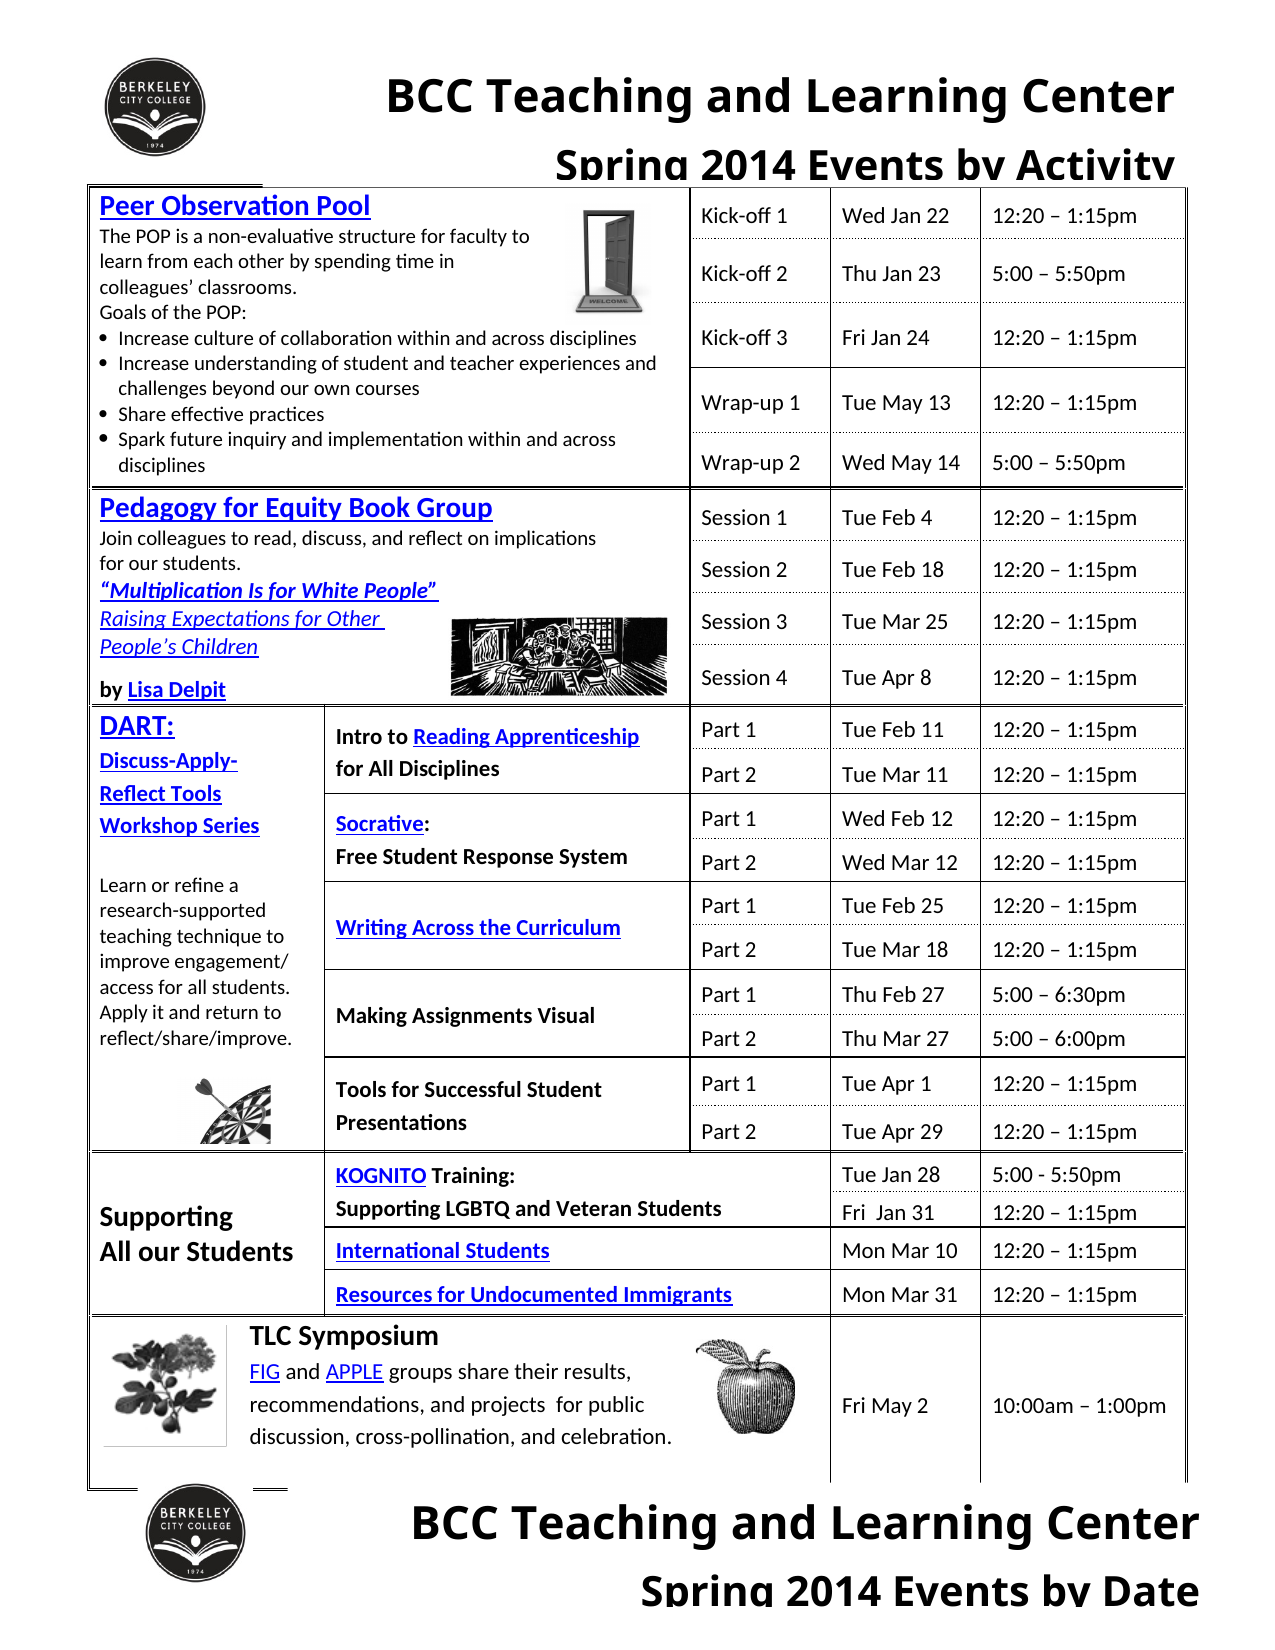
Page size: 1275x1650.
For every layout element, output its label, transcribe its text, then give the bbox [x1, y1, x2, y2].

table_cell Pedagogy for Equity Book Group Join colleagues to read, discuss, and reflect on implications for our students. “Multiplication Is for White People” Raising Expectations for Other People’s Children by Lisa Delpit [90, 486, 689, 703]
table_cell Part 1 [691, 970, 830, 1013]
table_cell Intro to Reading Apprenticeship for All Disciplines [325, 707, 689, 793]
table_cell Part 1 [691, 707, 830, 748]
table_cell Part 1 [691, 1058, 830, 1105]
table_cell Part 2 [691, 1105, 830, 1150]
table_cell 5:00 – 6:00pm [981, 1014, 1185, 1056]
table_cell Tue Apr 1 [831, 1058, 980, 1105]
table_cell Writing Across the Curriculum [325, 882, 689, 969]
table_cell 12:20 – 1:15pm [981, 1270, 1185, 1314]
table_cell 5:00 – 6:30pm [981, 970, 1185, 1013]
table_cell Tue Apr 8 [831, 644, 980, 703]
table_cell 12:20 – 1:15pm [981, 748, 1185, 793]
table_cell 12:20 – 1:15pm [981, 644, 1185, 703]
table_cell DART: Discuss-Apply- Reflect Tools Workshop Series Learn or refine a research-supported teaching technique to improve engagement/ access for all students. Apply it and return to reflect/share/improve. [90, 704, 324, 1150]
table_cell Tue Feb 11 [831, 707, 980, 748]
table_cell 12:20 – 1:15pm [981, 486, 1185, 539]
table_cell Making Assignments Visual [325, 970, 689, 1056]
table_cell Tue Mar 18 [831, 924, 980, 969]
table_cell 12:20 – 1:15pm [981, 368, 1185, 432]
table_cell 12:20 – 1:15pm [981, 592, 1185, 644]
table_cell Session 1 [691, 490, 830, 539]
table_cell Thu Feb 27 [831, 970, 980, 1013]
table_cell Part 1 [691, 794, 830, 838]
table_cell TLC Symposium FIG and APPLE groups share their results, recommendations, and projects for public discussion, cross-pollination, and celebration. [88, 1314, 830, 1488]
table_cell Kick-off 2 [691, 238, 830, 302]
picture [103, 1325, 228, 1448]
table_cell 5:00 - 5:50pm [981, 1150, 1187, 1191]
table_cell Tue Apr 29 [831, 1105, 980, 1150]
table_cell Kick-off 3 [691, 302, 830, 367]
picture [96, 50, 213, 164]
picture [442, 606, 674, 704]
table_cell Tools for Successful Student Presentations [325, 1058, 689, 1150]
table_header Peer Observation Pool The POP is a non-evaluative structure for faculty to learn from each other by spending time in colleagues’ classrooms. Goals of the POP: Increase culture of collaboration within and across disciplines Increase understanding of student and teacher experiences and challenges beyond our own courses Share effective practices Spark future inquiry and implementation within and across disciplines [90, 188, 689, 486]
table_cell Mon Mar 31 [831, 1270, 980, 1314]
table_cell Tue Feb 18 [831, 540, 980, 592]
table_cell Thu Jan 23 [831, 238, 980, 302]
picture [695, 1339, 795, 1434]
table_cell 12:20 – 1:15pm [981, 1105, 1185, 1150]
table_cell Session 3 [691, 592, 830, 644]
table_header Kick-off 1 [691, 188, 830, 237]
table_cell Tue Feb 25 [831, 882, 980, 924]
table_cell Supporting All our Students [88, 1150, 324, 1314]
table_cell Tue Jan 28 [831, 1153, 980, 1191]
table_cell 12:20 – 1:15pm [981, 1191, 1185, 1226]
table_cell Session 2 [691, 540, 830, 592]
table_cell Wrap-up 2 [691, 432, 830, 486]
picture [137, 1475, 253, 1590]
table_header Wed Jan 22 [831, 188, 980, 237]
table_cell Fri May 2 [831, 1317, 980, 1482]
table_cell Thu Mar 27 [831, 1014, 980, 1056]
table_cell Wed Feb 12 [831, 794, 980, 838]
table_cell 5:00 – 5:50pm [981, 432, 1185, 486]
table_cell Wed May 14 [831, 432, 980, 486]
table_cell 12:20 – 1:15pm [981, 704, 1185, 748]
table_cell Wrap-up 1 [691, 368, 830, 432]
table_cell 12:20 – 1:15pm [981, 1058, 1185, 1105]
table_cell Session 4 [691, 644, 830, 703]
table_cell Part 2 [691, 924, 830, 969]
table_cell Resources for Undocumented Immigrants [325, 1270, 830, 1314]
table_cell Tue May 13 [831, 368, 980, 432]
table_cell Fri Jan 31 [831, 1191, 980, 1226]
table_cell 12:20 – 1:15pm [981, 924, 1185, 969]
table_cell Socrative: Free Student Response System [325, 794, 689, 881]
table_cell 12:20 – 1:15pm [981, 882, 1185, 924]
table_cell 12:20 – 1:15pm [981, 540, 1185, 592]
table_cell 12:20 – 1:15pm [981, 794, 1185, 838]
table_cell Wed Mar 12 [831, 838, 980, 881]
table_cell 5:00 – 5:50pm [981, 238, 1185, 302]
table_cell Part 2 [691, 838, 830, 881]
table_cell 12:20 – 1:15pm [981, 302, 1185, 367]
table_cell Part 2 [691, 748, 830, 793]
table_cell KOGNITO Training: Supporting LGBTQ and Veteran Students [325, 1153, 830, 1226]
table_cell 12:20 – 1:15pm [981, 1228, 1185, 1269]
table_cell Fri Jan 24 [831, 302, 980, 367]
table_cell Part 2 [691, 1014, 830, 1056]
table_cell International Students [325, 1228, 830, 1269]
table_cell 10:00am – 1:00pm [981, 1314, 1187, 1482]
table_cell 12:20 – 1:15pm [981, 838, 1185, 881]
table_cell Tue Feb 4 [831, 490, 980, 539]
table_cell Part 1 [691, 882, 830, 924]
table_cell Tue Mar 11 [831, 748, 980, 793]
table_header 12:20 – 1:15pm [981, 188, 1185, 237]
table_cell Tue Mar 25 [831, 592, 980, 644]
table_cell Mon Mar 10 [831, 1228, 980, 1269]
